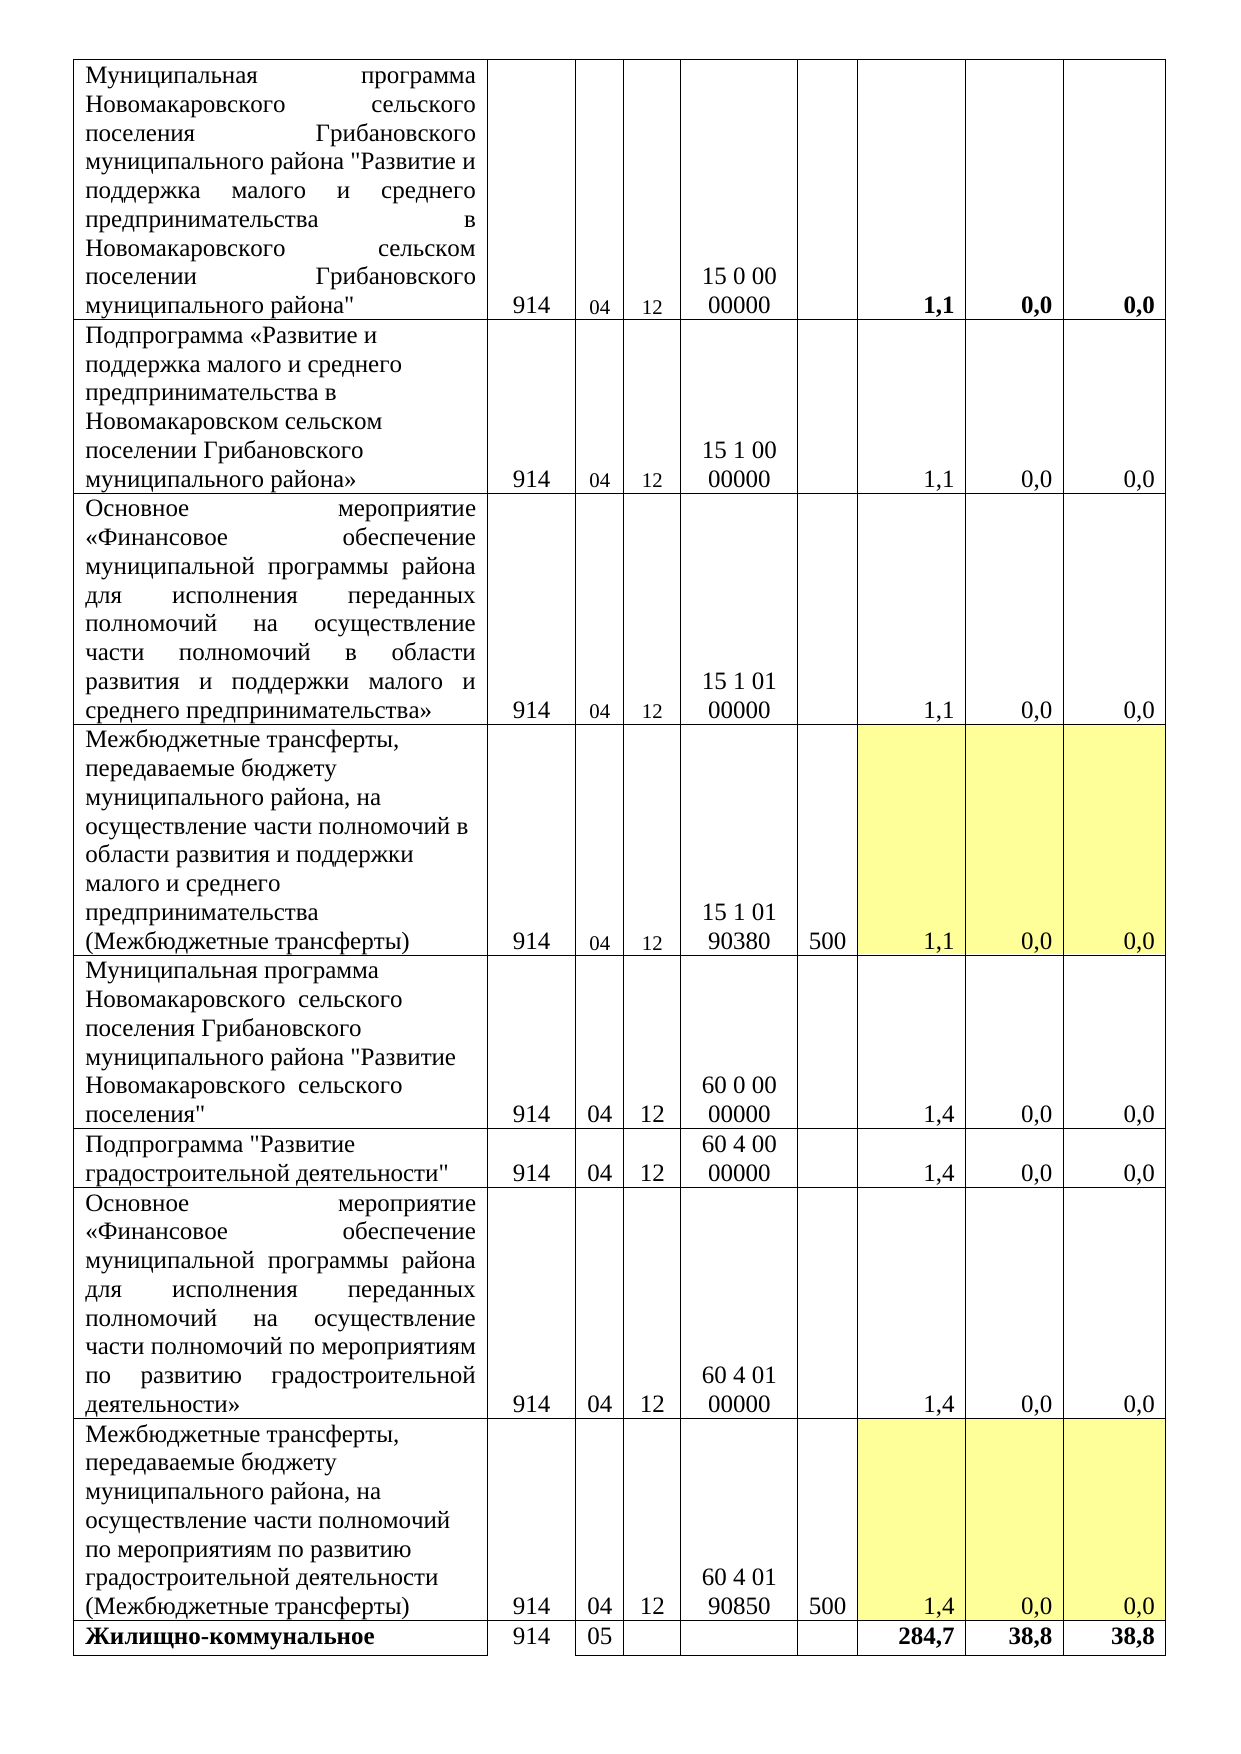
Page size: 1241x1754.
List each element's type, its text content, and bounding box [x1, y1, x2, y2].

table_cell [798, 494, 857, 723]
table_cell 04 [576, 1419, 623, 1620]
table_cell 12 [624, 1129, 680, 1187]
table_cell 0,0 [966, 1419, 1063, 1620]
table_cell 0,0 [1064, 1129, 1165, 1187]
table_cell 15 1 01 90380 [681, 725, 797, 954]
table_cell 12 [624, 956, 680, 1128]
table_cell Основное мероприятие «Финансовое обеспечение муниципальной программы района для исполнения переданных полномочий на осуществление части полномочий по мероприятиям по развитию градостроительной деятельности» [74, 1188, 487, 1418]
table_cell 04 [576, 1188, 623, 1418]
table_cell 0,0 [966, 725, 1063, 954]
table_cell 0,0 [966, 60, 1063, 319]
table_cell [798, 956, 857, 1128]
table_cell 500 [798, 1419, 857, 1620]
table_cell 914 [488, 320, 575, 492]
table_cell Подпрограмма «Развитие и поддержка малого и среднего предпринимательства в Новомакаровском сельском поселении Грибановского муниципального района» [74, 320, 487, 492]
table_cell [798, 60, 857, 319]
table_cell 12 [624, 320, 680, 492]
table_cell 38,8 [1064, 1621, 1165, 1654]
table_cell 0,0 [966, 1188, 1063, 1418]
table_cell 0,0 [966, 1129, 1063, 1187]
table_cell [798, 1129, 857, 1187]
table_cell 914 [488, 1621, 575, 1654]
table_cell 914 [488, 494, 575, 723]
table_cell [798, 1621, 857, 1654]
table_cell [681, 1621, 797, 1654]
table_cell Межбюджетные трансферты, передаваемые бюджету муниципального района, на осуществление части полномочий в области развития и поддержки малого и среднего предпринимательства (Межбюджетные трансферты) [74, 725, 487, 954]
table_cell Муниципальная программа Новомакаровского сельского поселения Грибановского муниципального района "Развитие и поддержка малого и среднего предпринимательства в Новомакаровского сельском поселении Грибановского муниципального района" [74, 60, 487, 319]
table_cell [74, 1621, 487, 1654]
table_cell 0,0 [1064, 494, 1165, 723]
table_cell 1,1 [858, 60, 965, 319]
table_cell 04 [576, 956, 623, 1128]
table_cell 38,8 [966, 1621, 1063, 1654]
table_cell 1,1 [858, 320, 965, 492]
table_cell 914 [488, 1419, 575, 1620]
table_cell 0,0 [1064, 956, 1165, 1128]
table_cell 0,0 [1064, 320, 1165, 492]
table_cell 60 4 00 00000 [681, 1129, 797, 1187]
table_cell Муниципальная программа Новомакаровского сельского поселения Грибановского муниципального района "Развитие Новомакаровского сельского поселения" [74, 956, 487, 1128]
table_cell 1,4 [858, 956, 965, 1128]
table_cell 12 [624, 494, 680, 723]
table_cell 914 [488, 725, 575, 954]
table_cell 15 0 00 00000 [681, 60, 797, 319]
table_cell 914 [488, 1188, 575, 1418]
table_cell 04 [576, 725, 623, 954]
table_cell 284,7 [858, 1621, 965, 1654]
table_cell 914 [488, 1129, 575, 1187]
table_cell 500 [798, 725, 857, 954]
table_cell 0,0 [966, 956, 1063, 1128]
table_cell 1,1 [858, 725, 965, 954]
table_cell 0,0 [1064, 1188, 1165, 1418]
table_cell 1,1 [858, 494, 965, 723]
table_cell Межбюджетные трансферты, передаваемые бюджету муниципального района, на осуществление части полномочий по мероприятиям по развитию градостроительной деятельности (Межбюджетные трансферты) [74, 1419, 487, 1620]
table_cell [798, 320, 857, 492]
table_cell 60 0 00 00000 [681, 956, 797, 1128]
table_cell 60 4 01 90850 [681, 1419, 797, 1620]
table_cell 04 [576, 320, 623, 492]
table_cell [624, 1621, 680, 1654]
table_cell 04 [576, 1129, 623, 1187]
table_cell Основное мероприятие «Финансовое обеспечение муниципальной программы района для исполнения переданных полномочий на осуществление части полномочий в области развития и поддержки малого и среднего предпринимательства» [74, 494, 487, 723]
table_cell 05 [576, 1621, 623, 1654]
table_cell 0,0 [966, 320, 1063, 492]
table_cell 04 [576, 60, 623, 319]
table_cell 12 [624, 1188, 680, 1418]
table_cell 0,0 [1064, 60, 1165, 319]
table_cell 1,4 [858, 1419, 965, 1620]
table_cell 15 1 01 00000 [681, 494, 797, 723]
table_cell 15 1 00 00000 [681, 320, 797, 492]
table_cell 914 [488, 956, 575, 1128]
table_cell 12 [624, 725, 680, 954]
table_cell 1,4 [858, 1129, 965, 1187]
table_cell 914 [488, 60, 575, 319]
table_cell Подпрограмма "Развитие градостроительной деятельности" [74, 1129, 487, 1187]
table_cell 0,0 [1064, 725, 1165, 954]
table_cell 12 [624, 60, 680, 319]
table_cell [798, 1188, 857, 1418]
table_cell 0,0 [966, 494, 1063, 723]
table_cell 12 [624, 1419, 680, 1620]
table_cell 0,0 [1064, 1419, 1165, 1620]
table_cell 60 4 01 00000 [681, 1188, 797, 1418]
table_cell 1,4 [858, 1188, 965, 1418]
table_cell 04 [576, 494, 623, 723]
